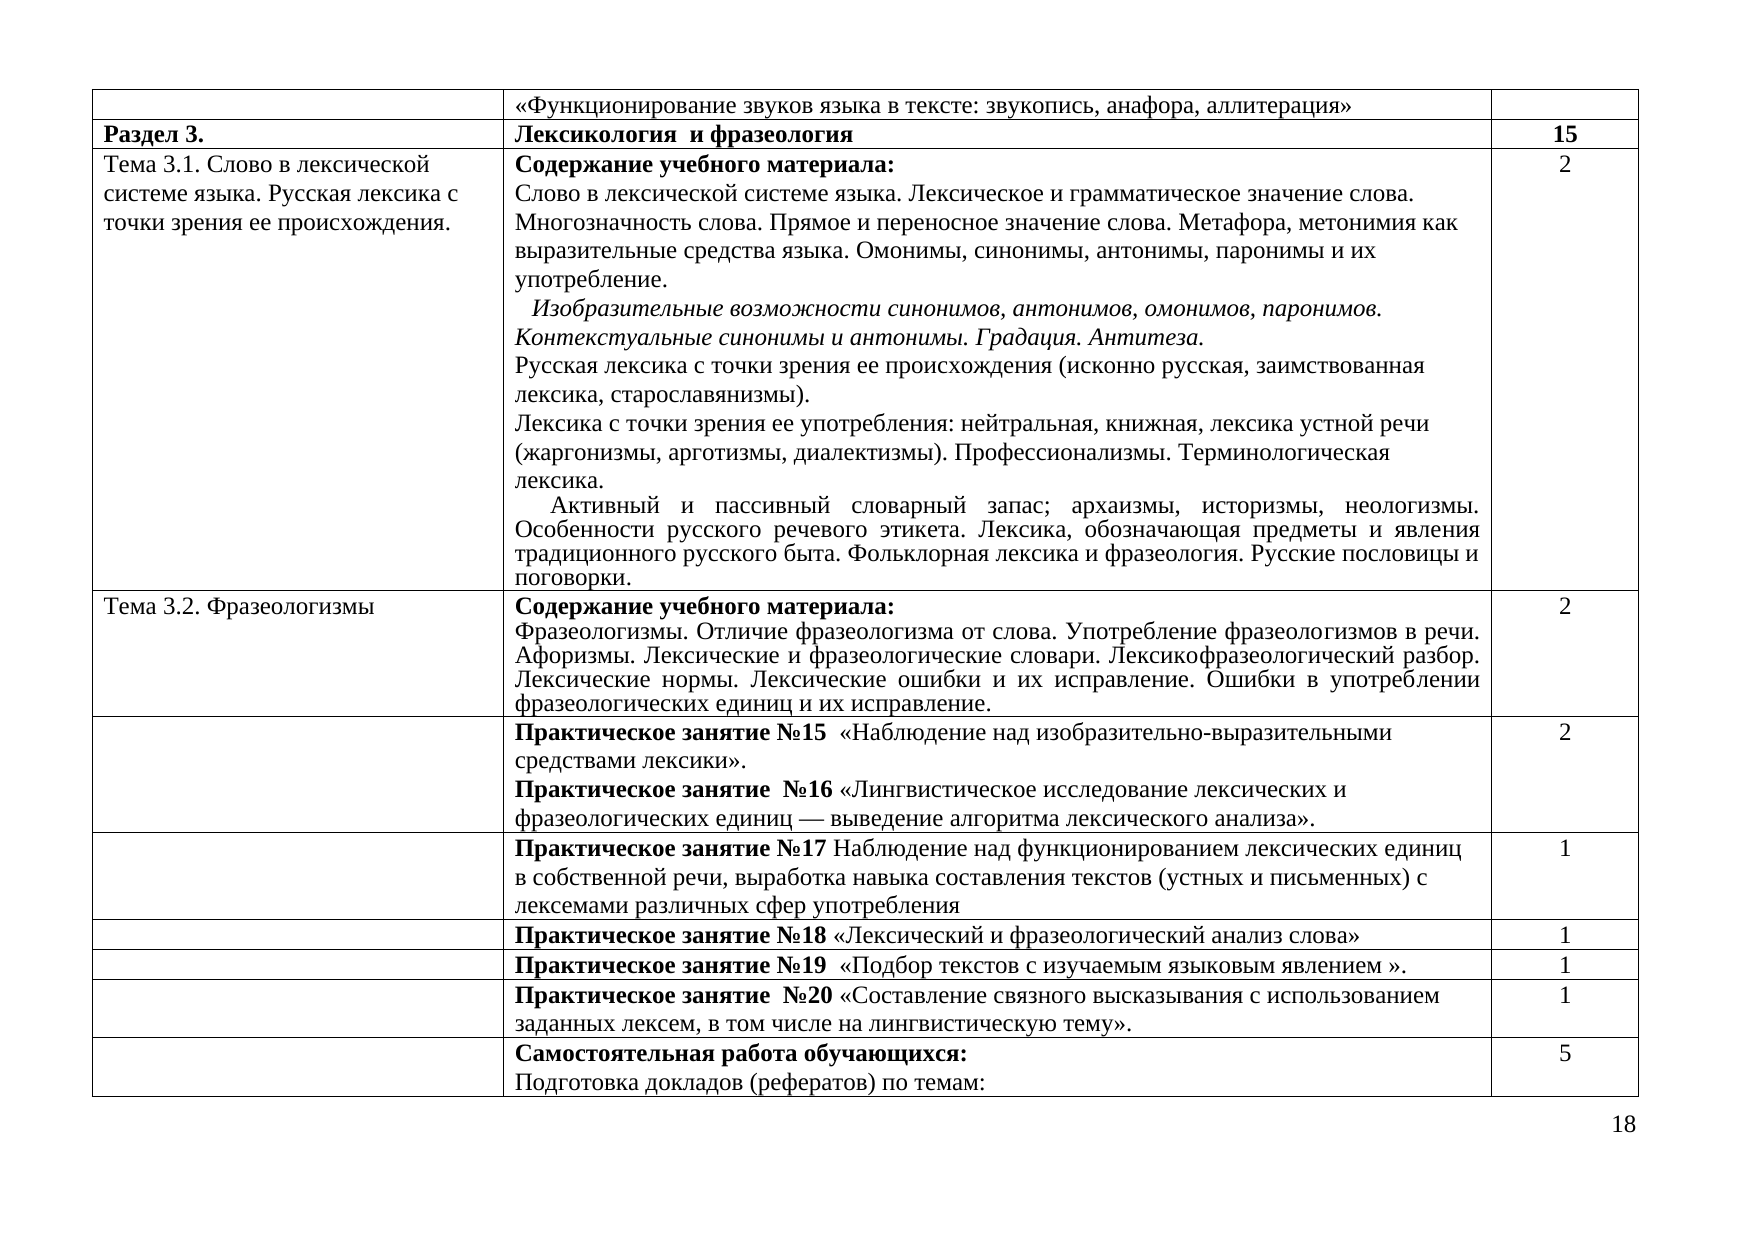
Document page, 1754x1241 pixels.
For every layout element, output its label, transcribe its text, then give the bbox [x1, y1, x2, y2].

table_cell 15 [1492, 120, 1638, 148]
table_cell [504, 1038, 1491, 1096]
table_cell 5 [1492, 1038, 1638, 1096]
table_cell Тема 3.2. Фразеологизмы [93, 591, 503, 716]
table_cell Практическое занятие №19 «Подбор текстов с изучаемым языковым явлением ». [504, 950, 1491, 979]
table_cell Лексикология и фразеология [504, 120, 1491, 148]
table_cell 2 [1492, 149, 1638, 590]
table_cell 1 [1492, 833, 1638, 919]
table_cell 1 [1492, 980, 1638, 1037]
table_cell Содержание учебного материала: Фразеологизмы. Отличие фразеологизма от слова. Употребление фразеологизмов в речи. Афоризмы. Лексические и фразеологические словари. Лексикофразеологический разбор. Лексические нормы. Лексические ошибки и их исправление. Ошибки в употреблении фразеологических единиц и их исправление. [504, 591, 1491, 716]
table_cell Практическое занятие №15 «Наблюдение над изобразительно-выразительными средствами лексики». Практическое занятие №16 «Лингвистическое исследование лексических и фразеологических единиц — выведение алгоритма лексического анализа». [504, 717, 1491, 832]
table_cell [93, 717, 503, 832]
table_cell 2 [1492, 591, 1638, 716]
table_cell [93, 950, 503, 979]
table_cell [93, 833, 503, 919]
table_cell Содержание учебного материала: Слово в лексической системе языка. Лексическое и грамматическое значение слова. Многозначность слова. Прямое и переносное значение слова. Метафора, метонимия как выразительные средства языка. Омонимы, синонимы, антонимы, паронимы и их употребление. Изобразительные возможности синонимов, антонимов, омонимов, паронимов. Контекстуальные синонимы и антонимы. Градация. Антитеза. Русская лексика с точки зрения ее происхождения (исконно русская, заимствованная лексика, старославянизмы). Лексика с точки зрения ее употребления: нейтральная, книжная, лексика устной речи (жаргонизмы, арготизмы, диалектизмы). Профессионализмы. Терминологическая лексика. Активный и пассивный словарный запас; архаизмы, историзмы, неологизмы. Особенности русского речевого этикета. Лексика, обозначающая предметы и явления традиционного русского быта. Фольклорная лексика и фразеология. Русские пословицы и поговорки. [504, 149, 1491, 590]
table_cell 4 [1492, 90, 1638, 118]
table_cell [93, 1038, 503, 1096]
table_cell 1 [1492, 950, 1638, 979]
table_cell Раздел 3. [93, 120, 503, 148]
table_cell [504, 90, 1491, 118]
table_cell Практическое занятие №18 «Лексический и фразеологический анализ слова» [504, 920, 1491, 949]
table_cell [93, 920, 503, 949]
table_cell 2 [1492, 717, 1638, 832]
table_cell Практическое занятие №20 «Составление связного высказывания с использованием заданных лексем, в том числе на лингвистическую тему». [504, 980, 1491, 1037]
table_cell [93, 980, 503, 1037]
table_cell 1 [1492, 920, 1638, 949]
table_cell Тема 3.1. Слово в лексической системе языка. Русская лексика с точки зрения ее происхождения. [93, 149, 503, 590]
table_cell Практическое занятие №17 Наблюдение над функционированием лексических единиц в собственной речи, выработка навыка составления текстов (устных и письменных) с лексемами различных сфер употребления [504, 833, 1491, 919]
table_cell [93, 90, 503, 118]
